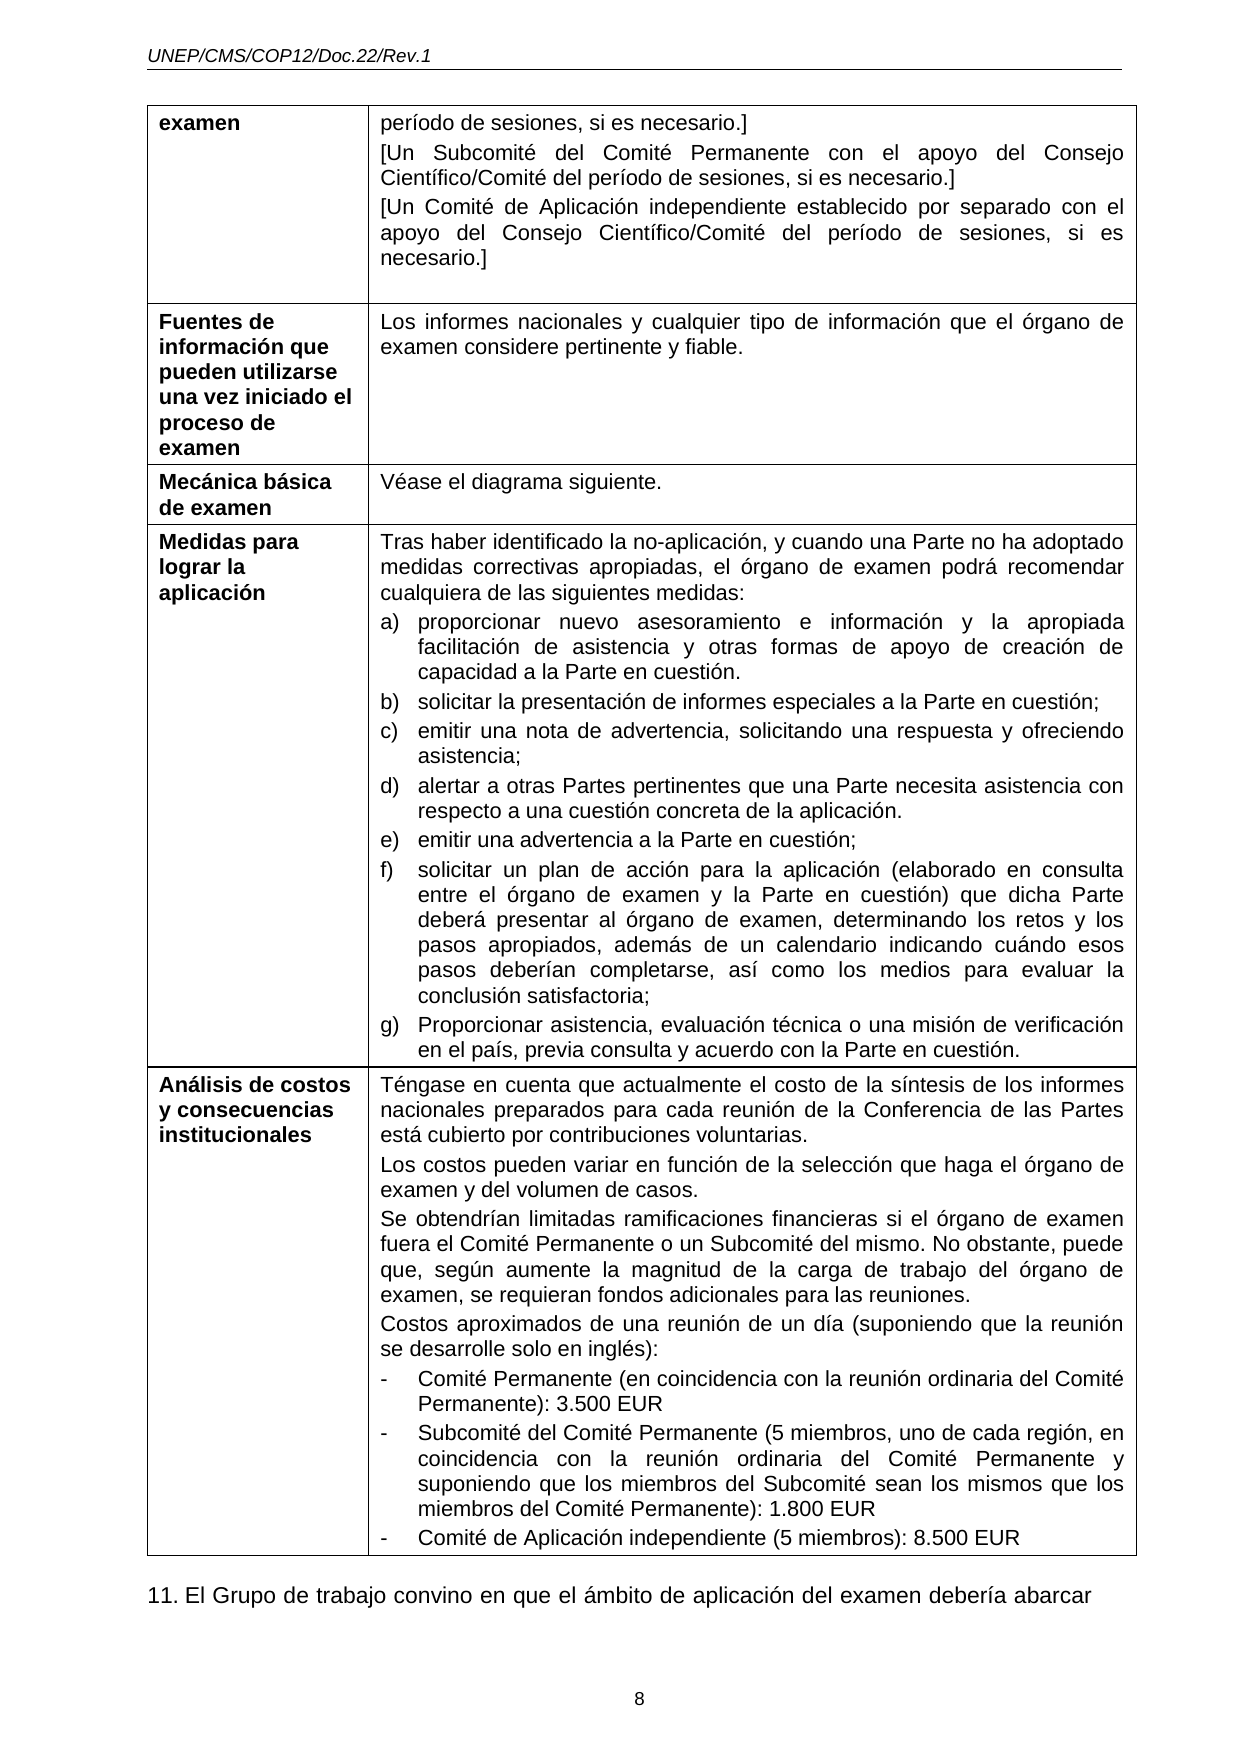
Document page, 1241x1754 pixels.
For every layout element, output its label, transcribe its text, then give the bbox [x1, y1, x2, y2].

table_cell Medidas para lograr la aplicación [148, 525, 368, 1066]
table_cell Los informes nacionales y cualquier tipo de información que el órgano de examen considere pertinente y fiable. [369, 304, 1136, 464]
table_cell Fuentes de información que pueden utilizarse una vez iniciado el proceso de examen [148, 304, 368, 464]
table_cell Téngase en cuenta que actualmente el costo de la síntesis de los informes nacionales preparados para cada reunión de la Conferencia de las Partes está cubierto por contribuciones voluntarias. Los costos pueden variar en función de la selección que haga el órgano de examen y del volumen de casos. Se obtendrían limitadas ramificaciones financieras si el órgano de examen fuera el Comité Permanente o un Subcomité del mismo. No obstante, puede que, según aumente la magnitud de la carga de trabajo del órgano de examen, se requieran fondos adicionales para las reuniones. Costos aproximados de una reunión de un día (suponiendo que la reunión se desarrolle solo en inglés): Comité Permanente (en coincidencia con la reunión ordinaria del Comité Permanente): 3.500 EUR Subcomité del Comité Permanente (5 miembros, uno de cada región, en coincidencia con la reunión ordinaria del Comité Permanente y suponiendo que los miembros del Subcomité sean los mismos que los miembros del Comité Permanente): 1.800 EUR Comité de Aplicación independiente (5 miembros): 8.500 EUR [369, 1068, 1136, 1554]
table_cell Mecánica básica de examen [148, 465, 368, 524]
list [147, 1582, 1093, 1608]
table_cell Órganos de examen [148, 106, 368, 303]
table_cell Tras haber identificado la no-aplicación, y cuando una Parte no ha adoptado medidas correctivas apropiadas, el órgano de examen podrá recomendar cualquiera de las siguientes medidas: proporcionar nuevo asesoramiento e información y la apropiada facilitación de asistencia y otras formas de apoyo de creación de capacidad a la Parte en cuestión. solicitar la presentación de informes especiales a la Parte en cuestión; emitir una nota de advertencia, solicitando una respuesta y ofreciendo asistencia; alertar a otras Partes pertinentes que una Parte necesita asistencia con respecto a una cuestión concreta de la aplicación. emitir una advertencia a la Parte en cuestión; solicitar un plan de acción para la aplicación (elaborado en consulta entre el órgano de examen y la Parte en cuestión) que dicha Parte deberá presentar al órgano de examen, determinando los retos y los pasos apropiados, además de un calendario indicando cuándo esos pasos deberían completarse, así como los medios para evaluar la conclusión satisfactoria; Proporcionar asistencia, evaluación técnica o una misión de verificación en el país, previa consulta y acuerdo con la Parte en cuestión. [369, 525, 1136, 1066]
table_cell Véase el diagrama siguiente. [369, 465, 1136, 524]
table_cell Análisis de costos y consecuencias institucionales [148, 1068, 368, 1554]
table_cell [369, 106, 1136, 303]
